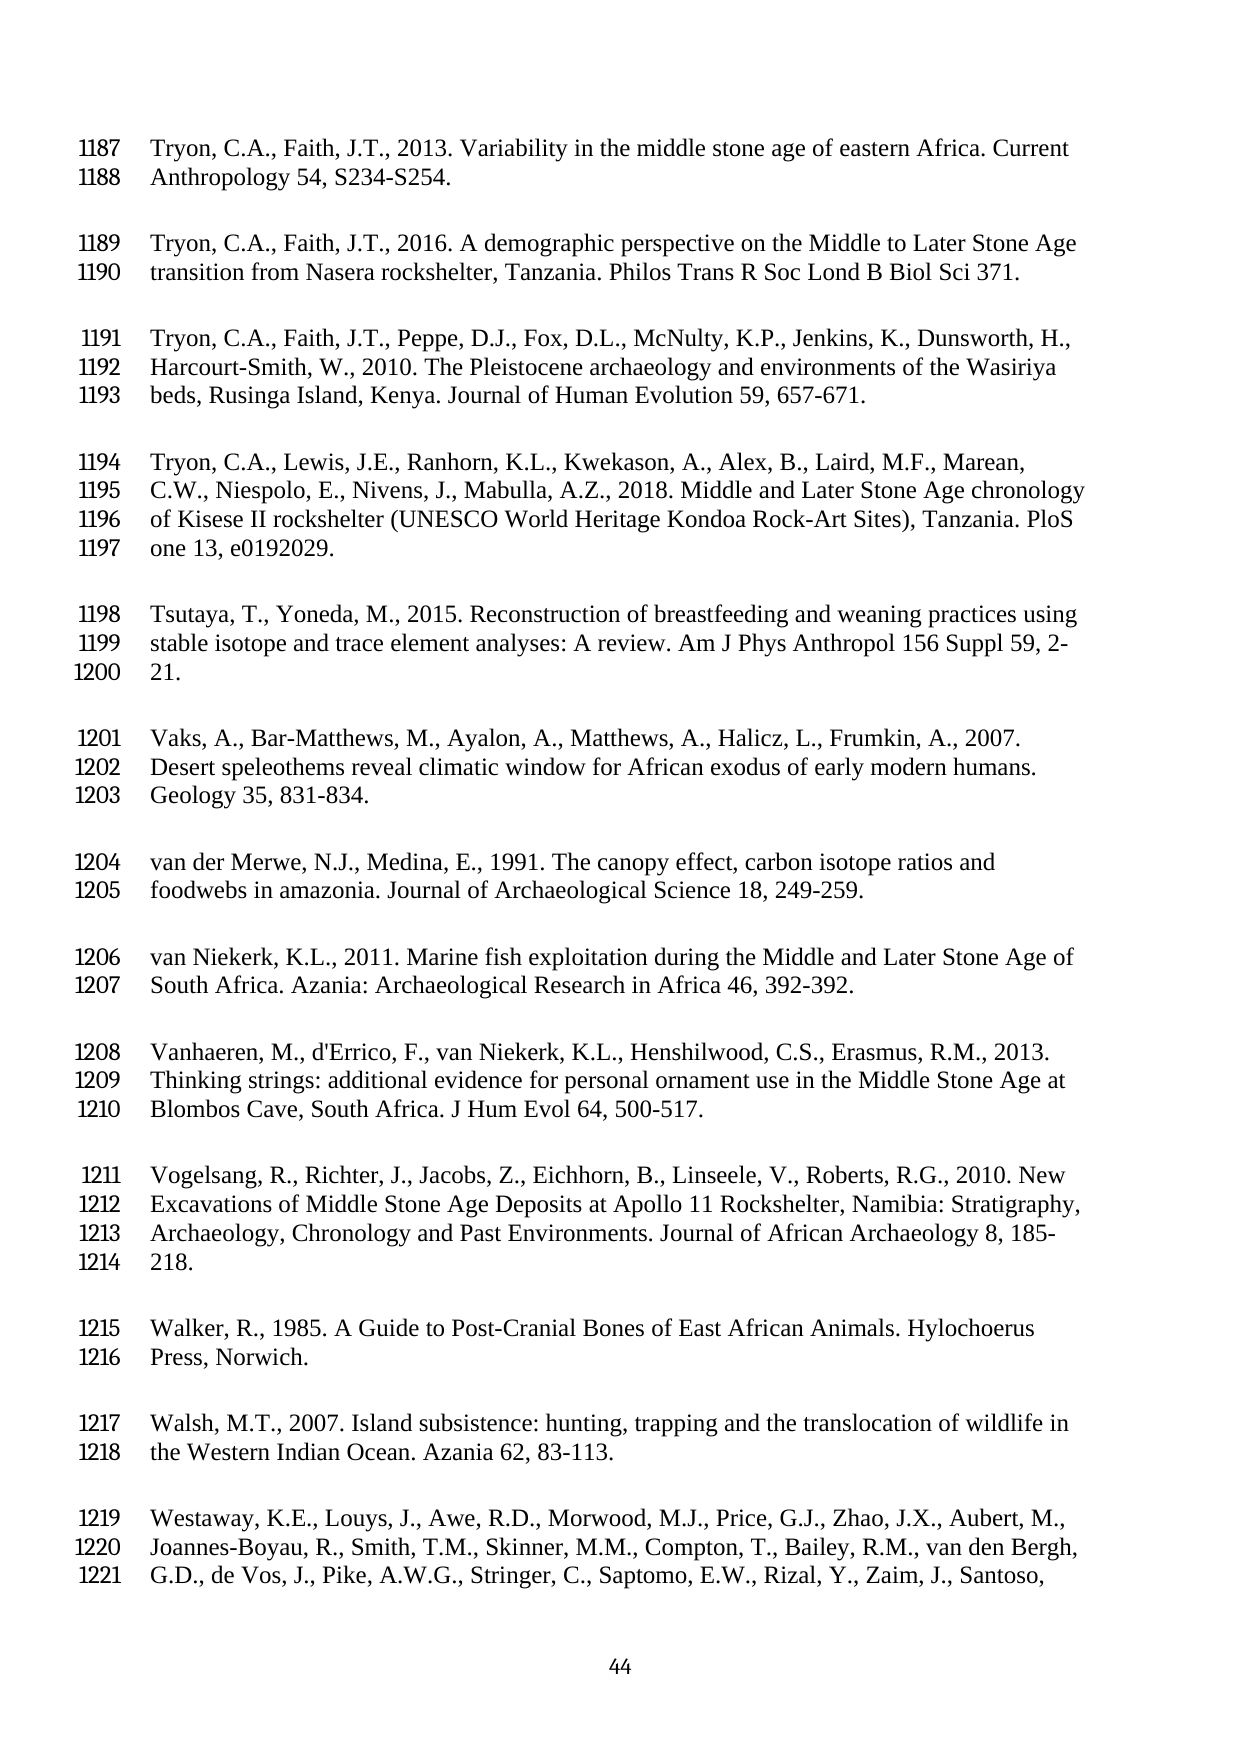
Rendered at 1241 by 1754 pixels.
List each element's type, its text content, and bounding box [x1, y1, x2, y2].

text Vogelsang, R., Richter, J., Jacobs, Z., Eichhorn, B., Linseele, V., Roberts, R.G., 2010. New Excavations of Middle Stone Age Deposits at Apollo 11 Rockshelter, Namibia: Stratigraphy, Archaeology, Chronology and Past Environments. Journal of African Archaeology 8, 185-218. [150, 1160, 1090, 1275]
text van Niekerk, K.L., 2011. Marine fish exploitation during the Middle and Later Stone Age of South Africa. Azania: Archaeological Research in Africa 46, 392-392. [150, 942, 1090, 999]
text Tryon, C.A., Lewis, J.E., Ranhorn, K.L., Kwekason, A., Alex, B., Laird, M.F., Marean, C.W., Niespolo, E., Nivens, J., Mabulla, A.Z., 2018. Middle and Later Stone Age chronology of Kisese II rockshelter (UNESCO World Heritage Kondoa Rock-Art Sites), Tanzania. PloS one 13, e0192029. [150, 447, 1090, 562]
text Vanhaeren, M., d'Errico, F., van Niekerk, K.L., Henshilwood, C.S., Erasmus, R.M., 2013. Thinking strings: additional evidence for personal ornament use in the Middle Stone Age at Blombos Cave, South Africa. J Hum Evol 64, 500-517. [150, 1037, 1090, 1123]
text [150, 1503, 1090, 1589]
text Walsh, M.T., 2007. Island subsistence: hunting, trapping and the translocation of wildlife in the Western Indian Ocean. Azania 62, 83-113. [150, 1408, 1090, 1465]
text Tryon, C.A., Faith, J.T., 2013. Variability in the middle stone age of eastern Africa. Current Anthropology 54, S234-S254. [150, 133, 1090, 190]
text Tsutaya, T., Yoneda, M., 2015. Reconstruction of breastfeeding and weaning practices using stable isotope and trace element analyses: A review. Am J Phys Anthropol 156 Suppl 59, 2-21. [150, 599, 1090, 685]
text Walker, R., 1985. A Guide to Post-Cranial Bones of East African Animals. Hylochoerus Press, Norwich. [150, 1313, 1090, 1370]
text Tryon, C.A., Faith, J.T., 2016. A demographic perspective on the Middle to Later Stone Age transition from Nasera rockshelter, Tanzania. Philos Trans R Soc Lond B Biol Sci 371. [150, 228, 1090, 285]
text van der Merwe, N.J., Medina, E., 1991. The canopy effect, carbon isotope ratios and foodwebs in amazonia. Journal of Archaeological Science 18, 249-259. [150, 847, 1090, 904]
text Vaks, A., Bar-Matthews, M., Ayalon, A., Matthews, A., Halicz, L., Frumkin, A., 2007. Desert speleothems reveal climatic window for African exodus of early modern humans. Geology 35, 831-834. [150, 723, 1090, 809]
text Tryon, C.A., Faith, J.T., Peppe, D.J., Fox, D.L., McNulty, K.P., Jenkins, K., Dunsworth, H., Harcourt-Smith, W., 2010. The Pleistocene archaeology and environments of the Wasiriya beds, Rusinga Island, Kenya. Journal of Human Evolution 59, 657-671. [150, 323, 1090, 409]
